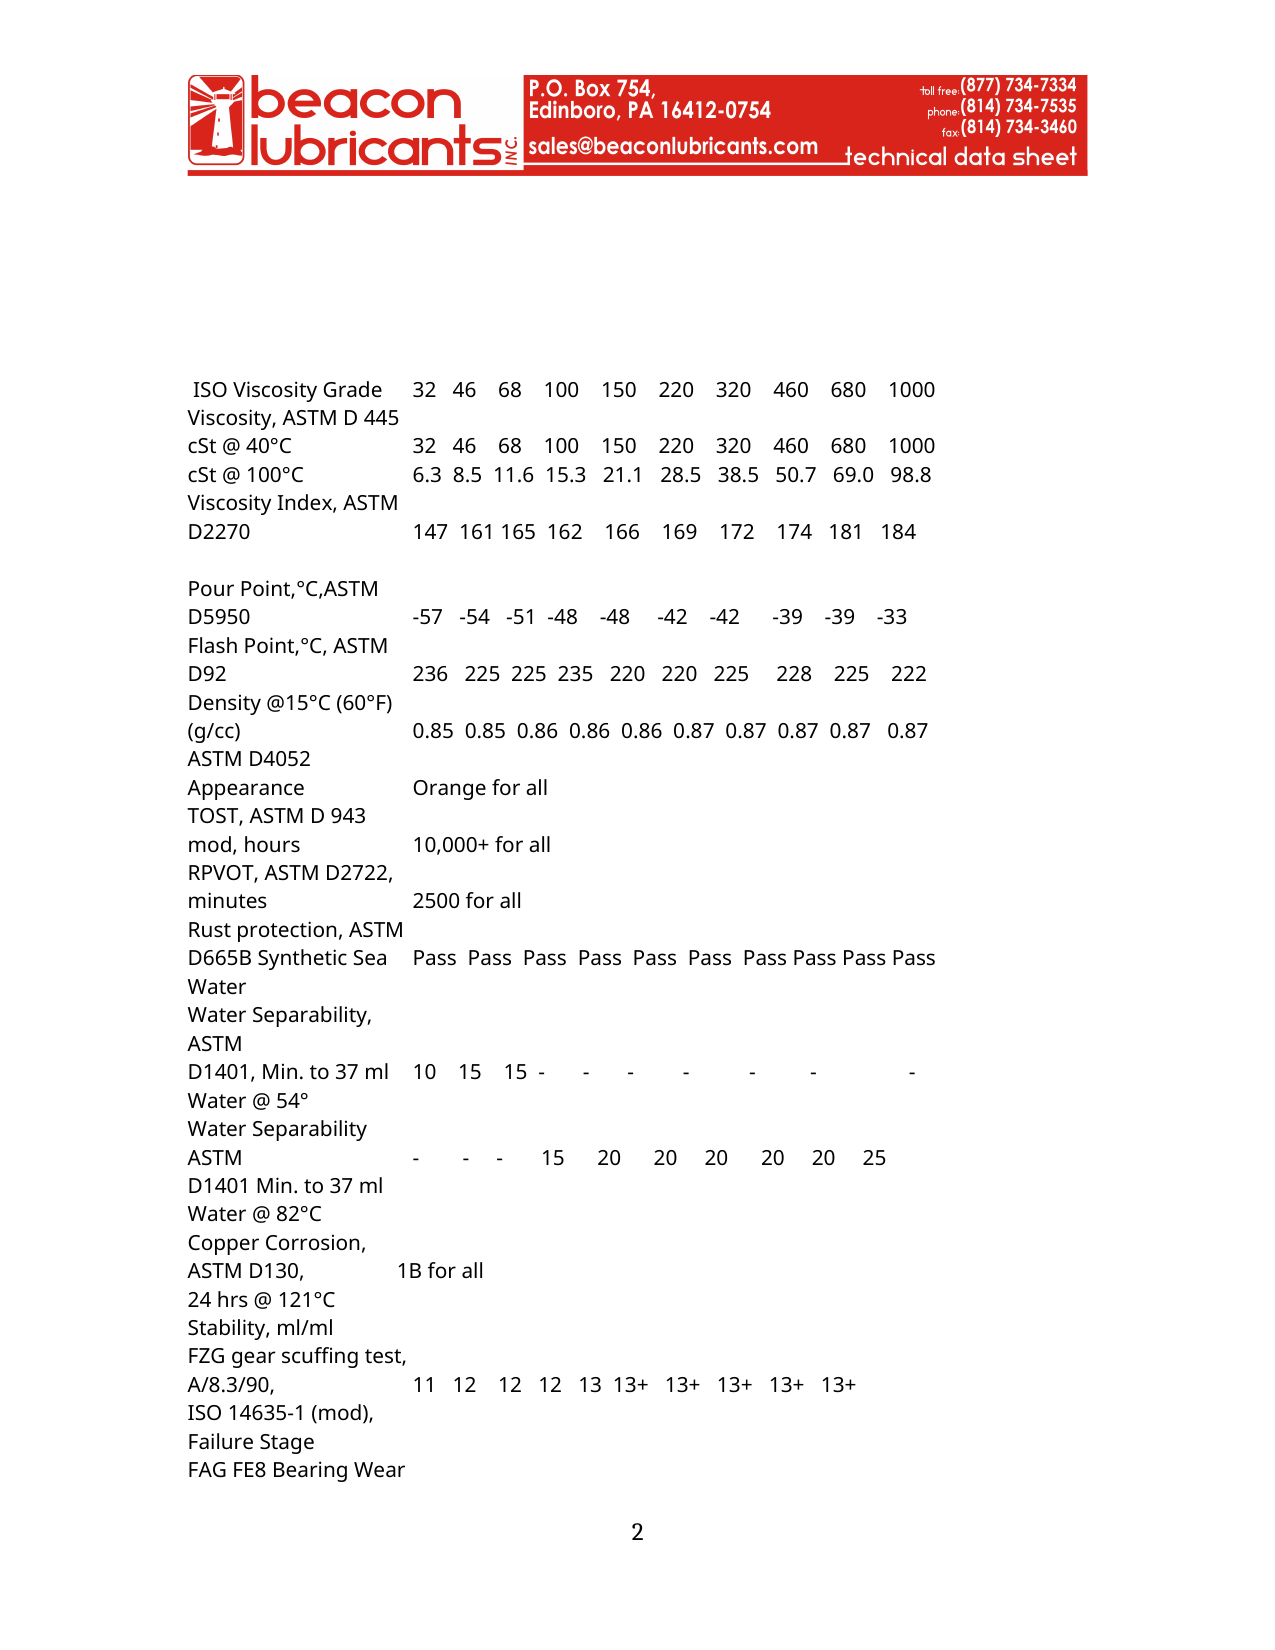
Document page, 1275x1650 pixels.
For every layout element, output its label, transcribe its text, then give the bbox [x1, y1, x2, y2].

text D1401, Min. to 37 ml 10 15 15 - - - - - - - [187, 1057, 1087, 1086]
text Flash Point,°C, ASTM [187, 631, 1087, 659]
text Water Separability [187, 1114, 1087, 1143]
text Copper Corrosion, [187, 1228, 1087, 1256]
text RPVOT, ASTM D2722, [187, 858, 1087, 887]
text D1401 Min. to 37 ml [187, 1171, 1087, 1199]
text Water @ 54° [187, 1086, 1087, 1114]
text FZG gear scuffing test, [187, 1342, 1087, 1370]
text ISO Viscosity Grade 32 46 68 100 150 220 320 460 680 1000 [187, 375, 1087, 403]
text Rust protection, ASTM [187, 915, 1087, 943]
text D5950 -57 -54 -51 -48 -48 -42 -42 -39 -39 -33 [187, 602, 1087, 631]
text ASTM D4052 [187, 744, 1087, 773]
text Stability, ml/ml [187, 1313, 1087, 1342]
text ASTM [187, 1029, 1087, 1057]
text FAG FE8 Bearing Wear [187, 1455, 1087, 1484]
text minutes 2500 for all [187, 887, 1087, 915]
text (g/cc) 0.85 0.85 0.86 0.86 0.86 0.87 0.87 0.87 0.87 0.87 [187, 716, 1087, 744]
text Water Separability, [187, 1000, 1087, 1029]
picture [187, 75, 1088, 176]
text ASTM D130, 1B for all [187, 1256, 1087, 1285]
text cSt @ 40°C 32 46 68 100 150 220 320 460 680 1000 [187, 432, 1087, 460]
text Failure Stage [187, 1427, 1087, 1455]
text D665B Synthetic Sea Pass Pass Pass Pass Pass Pass Pass Pass Pass Pass [187, 943, 1087, 972]
text 24 hrs @ 121°C [187, 1285, 1087, 1313]
text Appearance Orange for all [187, 773, 1087, 801]
text D92 236 225 225 235 220 220 225 228 225 222 [187, 659, 1087, 688]
text cSt @ 100°C 6.3 8.5 11.6 15.3 21.1 28.5 38.5 50.7 69.0 98.8 [187, 460, 1087, 488]
text Viscosity Index, ASTM [187, 488, 1087, 517]
text Density @15°C (60°F) [187, 688, 1087, 716]
text Pour Point,°C,ASTM [187, 574, 1087, 602]
text Water @ 82°C [187, 1199, 1087, 1228]
text Viscosity, ASTM D 445 [187, 403, 1087, 432]
text mod, hours 10,000+ for all [187, 830, 1087, 858]
text ASTM - - - 15 20 20 20 20 20 25 [187, 1143, 1087, 1171]
text D2270 147 161 165 162 166 169 172 174 181 184 [187, 517, 1087, 545]
text Water [187, 972, 1087, 1000]
text TOST, ASTM D 943 [187, 801, 1087, 830]
text ISO 14635-1 (mod), [187, 1398, 1087, 1427]
text A/8.3/90, 11 12 12 12 13 13+ 13+ 13+ 13+ 13+ [187, 1370, 1087, 1398]
